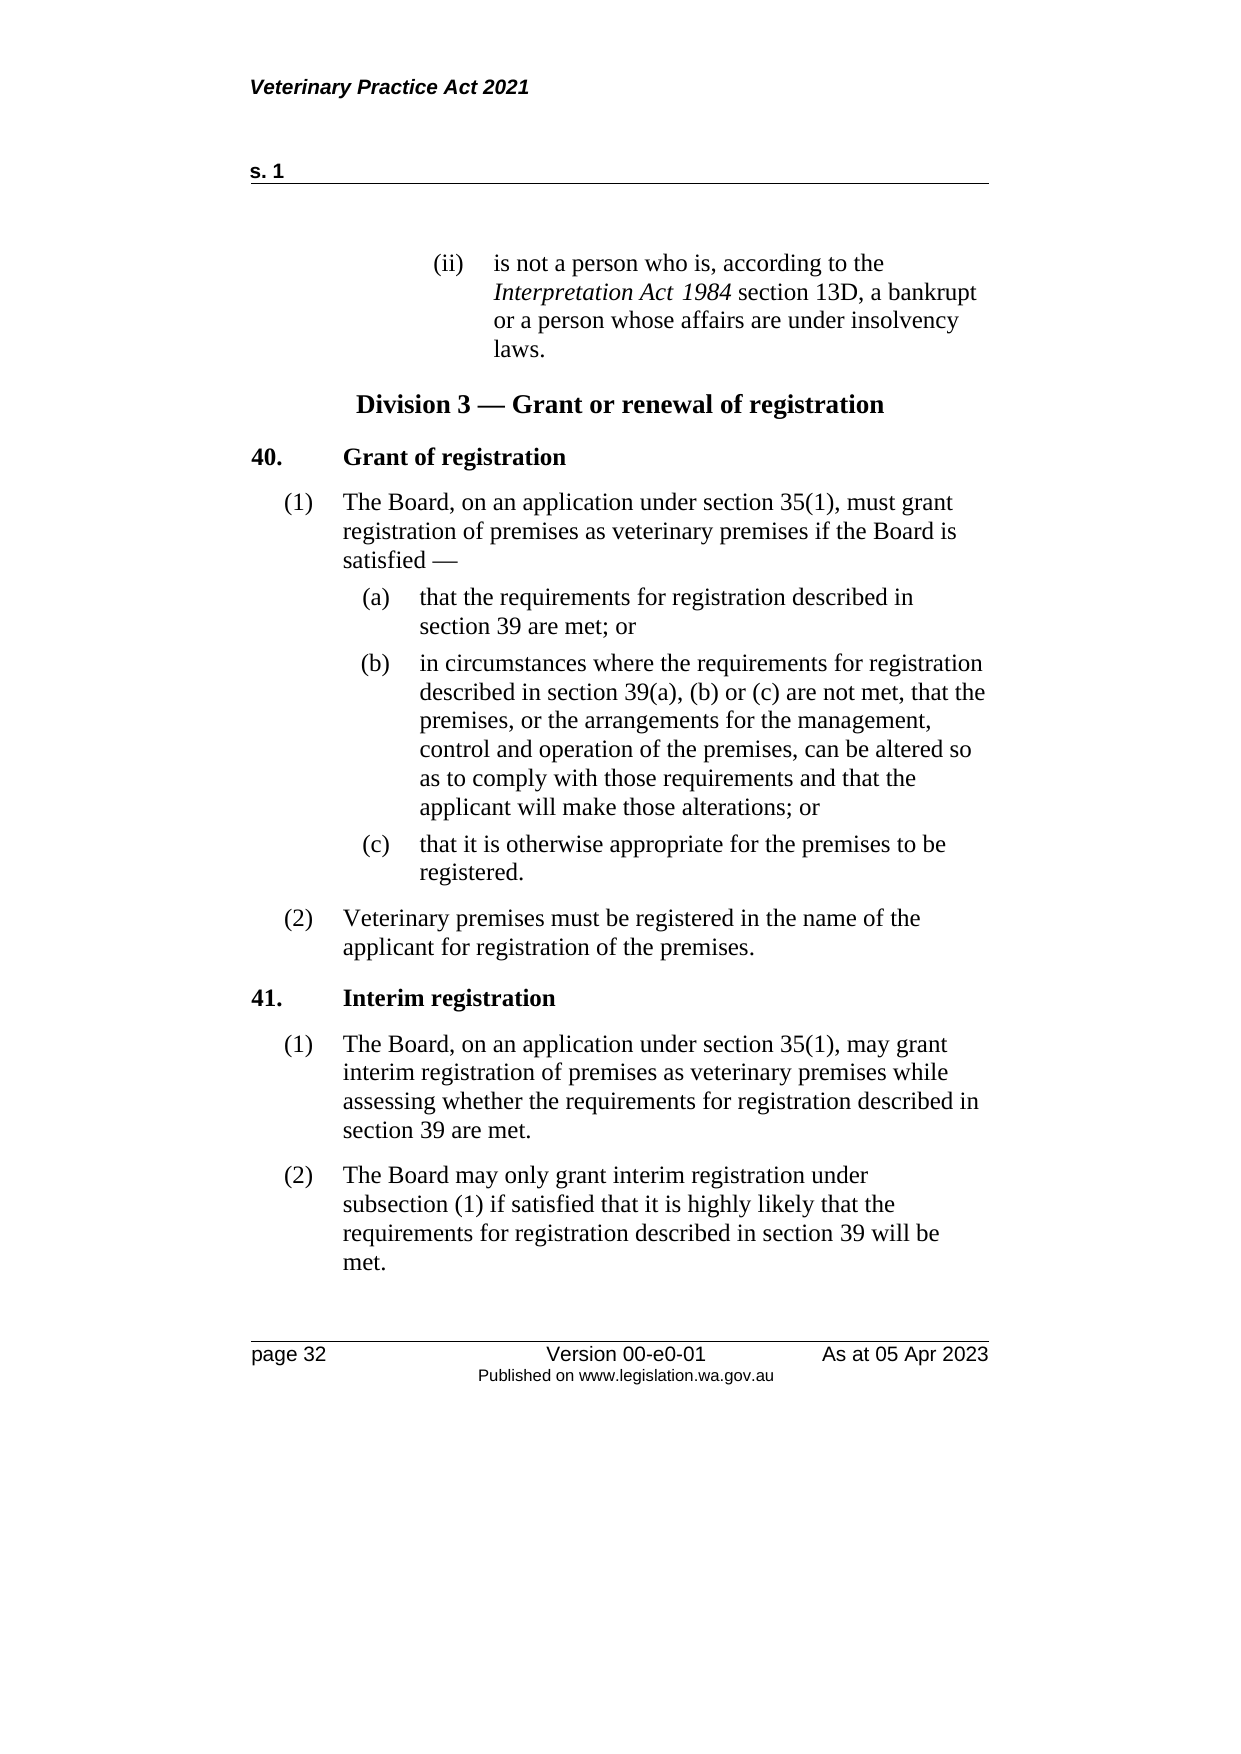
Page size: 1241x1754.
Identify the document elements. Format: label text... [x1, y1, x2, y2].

subtitle 41. Interim registration [251, 983, 989, 1012]
text (1) The Board, on an application under section 35(1), must grant registration of premises as veterinary premises if the Board is satisfied — [251, 487, 989, 574]
text (b) in circumstances where the requirements for registration described in section 39(a), (b) or (c) are not met, that the premises, or the arrangements for the management, control and operation of the premises, can be altered so as to comply with those requirements and that the applicant will make those alterations; or [251, 648, 989, 820]
text (2) The Board may only grant interim registration under subsection (1) if satisfied that it is highly likely that the requirements for registration described in section 39 will be met. [251, 1160, 989, 1275]
subtitle 40. Grant of registration [251, 442, 989, 471]
text (2) Veterinary premises must be registered in the name of the applicant for registration of the premises. [251, 903, 989, 960]
text (c) that it is otherwise appropriate for the premises to be registered. [251, 829, 989, 886]
text (a) that the requirements for registration described in section 39 are met; or [251, 582, 989, 639]
subtitle Division 3 — Grant or renewal of registration [251, 388, 989, 419]
text (1) The Board, on an application under section 35(1), may grant interim registration of premises as veterinary premises while assessing whether the requirements for registration described in section 39 are met. [251, 1029, 989, 1144]
text (ii) is not a person who is, according to the Interpretation Act 1984 section 13D, a bankrupt or a person whose affairs are under insolvency laws. [251, 248, 989, 363]
